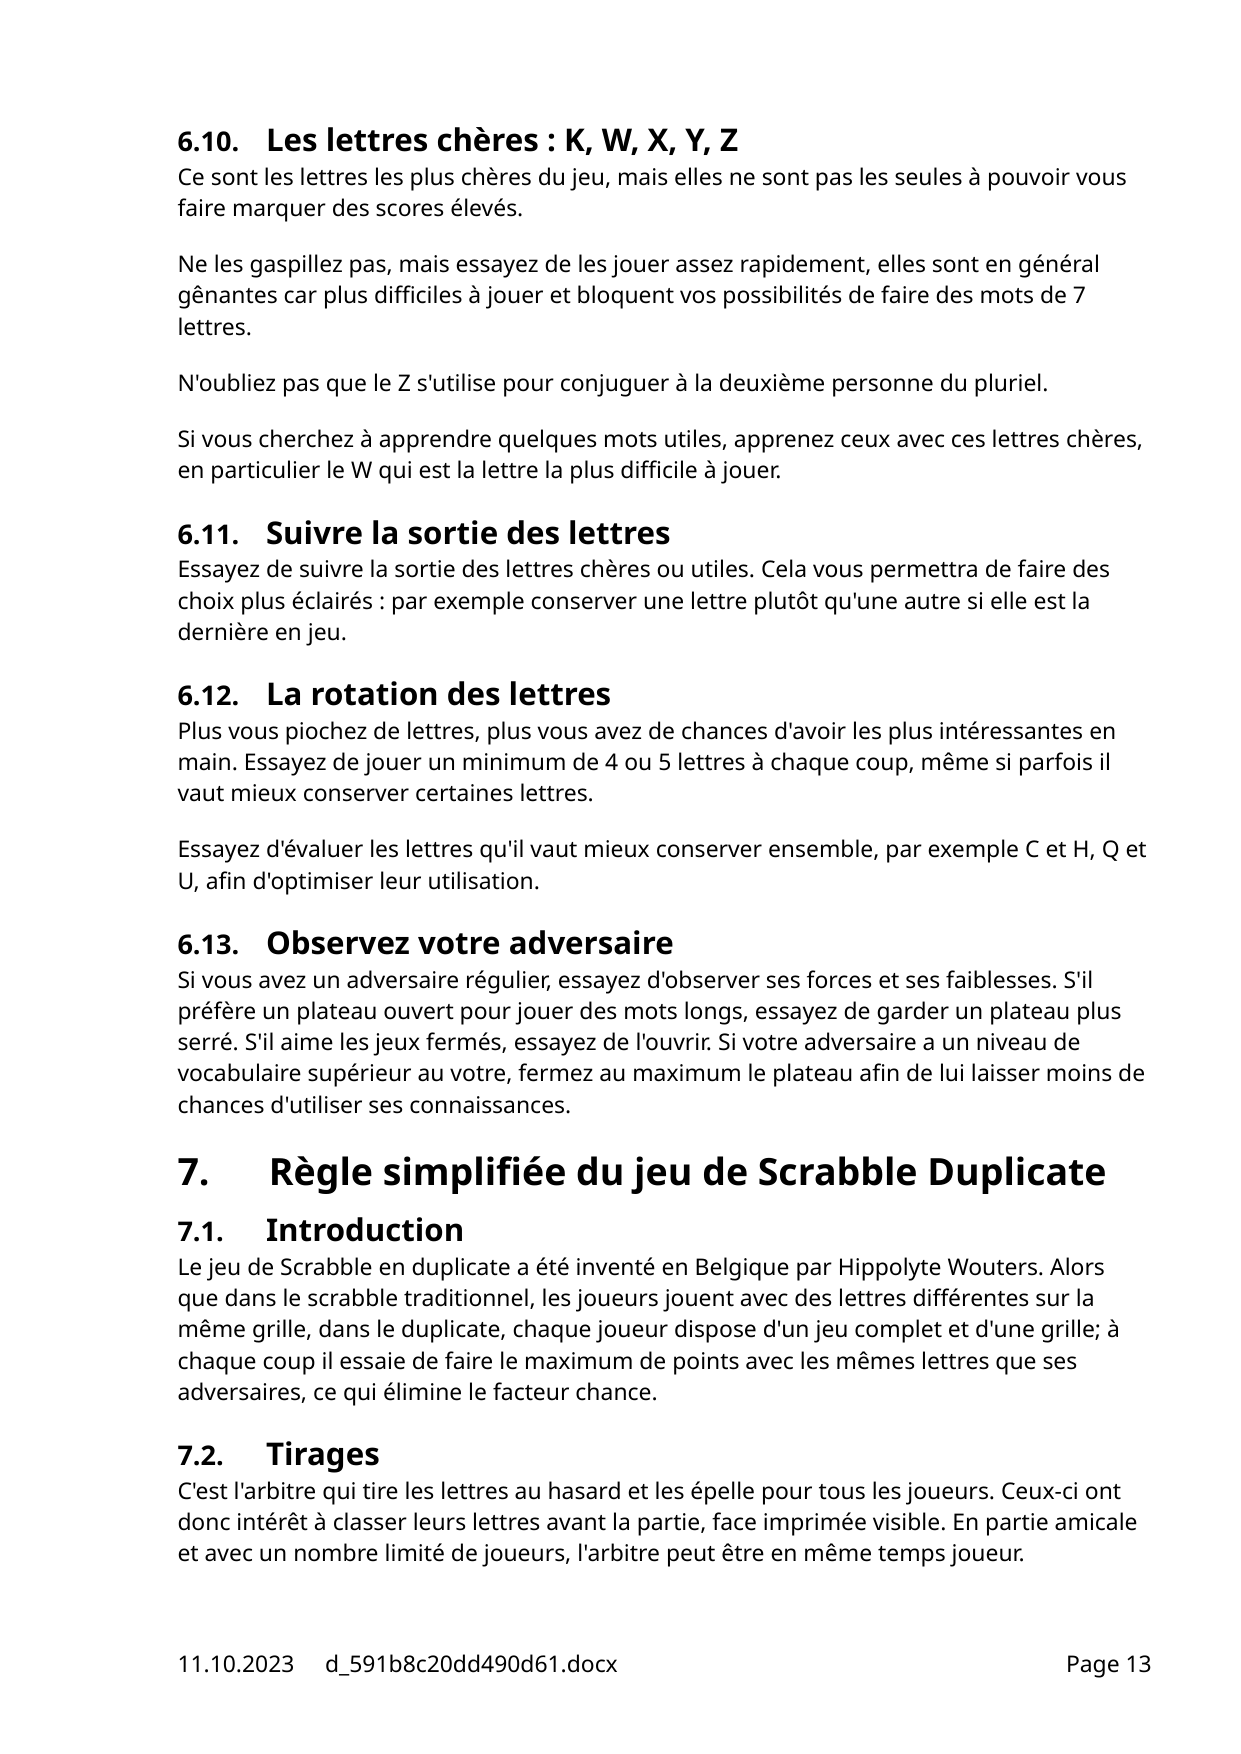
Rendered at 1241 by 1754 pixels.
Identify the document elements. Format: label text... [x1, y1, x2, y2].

text Les lettres chères : K, W, X, Y, Z [177, 118, 1152, 161]
text C'est l'arbitre qui tire les lettres au hasard et les épelle pour tous les joueurs. Ceux-ci ont donc intérêt à classer leurs lettres avant la partie, face imprimée visible. En partie amicale et avec un nombre limité de joueurs, l'arbitre peut être en même temps joueur. [177, 1475, 1152, 1568]
text Essayez de suivre la sortie des lettres chères ou utiles. Cela vous permettra de faire des choix plus éclairés : par exemple conserver une lettre plutôt qu'une autre si elle est la dernière en jeu. [177, 553, 1152, 647]
text N'oubliez pas que le Z s'utilise pour conjuguer à la deuxième personne du pluriel. [177, 367, 1152, 398]
text Ce sont les lettres les plus chères du jeu, mais elles ne sont pas les seules à pouvoir vous faire marquer des scores élevés. [177, 161, 1152, 223]
text Tirages [177, 1432, 1152, 1475]
text Si vous cherchez à apprendre quelques mots utiles, apprenez ceux avec ces lettres chères, en particulier le W qui est la lettre la plus difficile à jouer. [177, 423, 1152, 486]
text Le jeu de Scrabble en duplicate a été inventé en Belgique par Hippolyte Wouters. Alors que dans le scrabble traditionnel, les joueurs jouent avec des lettres différentes sur la même grille, dans le duplicate, chaque joueur dispose d'un jeu complet et d'une grille; à chaque coup il essaie de faire le maximum de points avec les mêmes lettres que ses adversaires, ce qui élimine le facteur chance. [177, 1251, 1152, 1407]
text Suivre la sortie des lettres [177, 511, 1152, 553]
text Introduction [177, 1208, 1152, 1251]
text Plus vous piochez de lettres, plus vous avez de chances d'avoir les plus intéressantes en main. Essayez de jouer un minimum de 4 ou 5 lettres à chaque coup, même si parfois il vaut mieux conserver certaines lettres. [177, 715, 1152, 808]
text Si vous avez un adversaire régulier, essayez d'observer ses forces et ses faiblesses. S'il préfère un plateau ouvert pour jouer des mots longs, essayez de garder un plateau plus serré. S'il aime les jeux fermés, essayez de l'ouvrir. Si votre adversaire a un niveau de vocabulaire supérieur au votre, fermez au maximum le plateau afin de lui laisser moins de chances d'utiliser ses connaissances. [177, 963, 1152, 1120]
text Observez votre adversaire [177, 921, 1152, 963]
text La rotation des lettres [177, 672, 1152, 715]
text Règle simplifiée du jeu de Scrabble Duplicate [177, 1145, 1152, 1196]
text Ne les gaspillez pas, mais essayez de les jouer assez rapidement, elles sont en général gênantes car plus difficiles à jouer et bloquent vos possibilités de faire des mots de 7 lettres. [177, 248, 1152, 342]
text Essayez d'évaluer les lettres qu'il vaut mieux conserver ensemble, par exemple C et H, Q et U, afin d'optimiser leur utilisation. [177, 833, 1152, 896]
